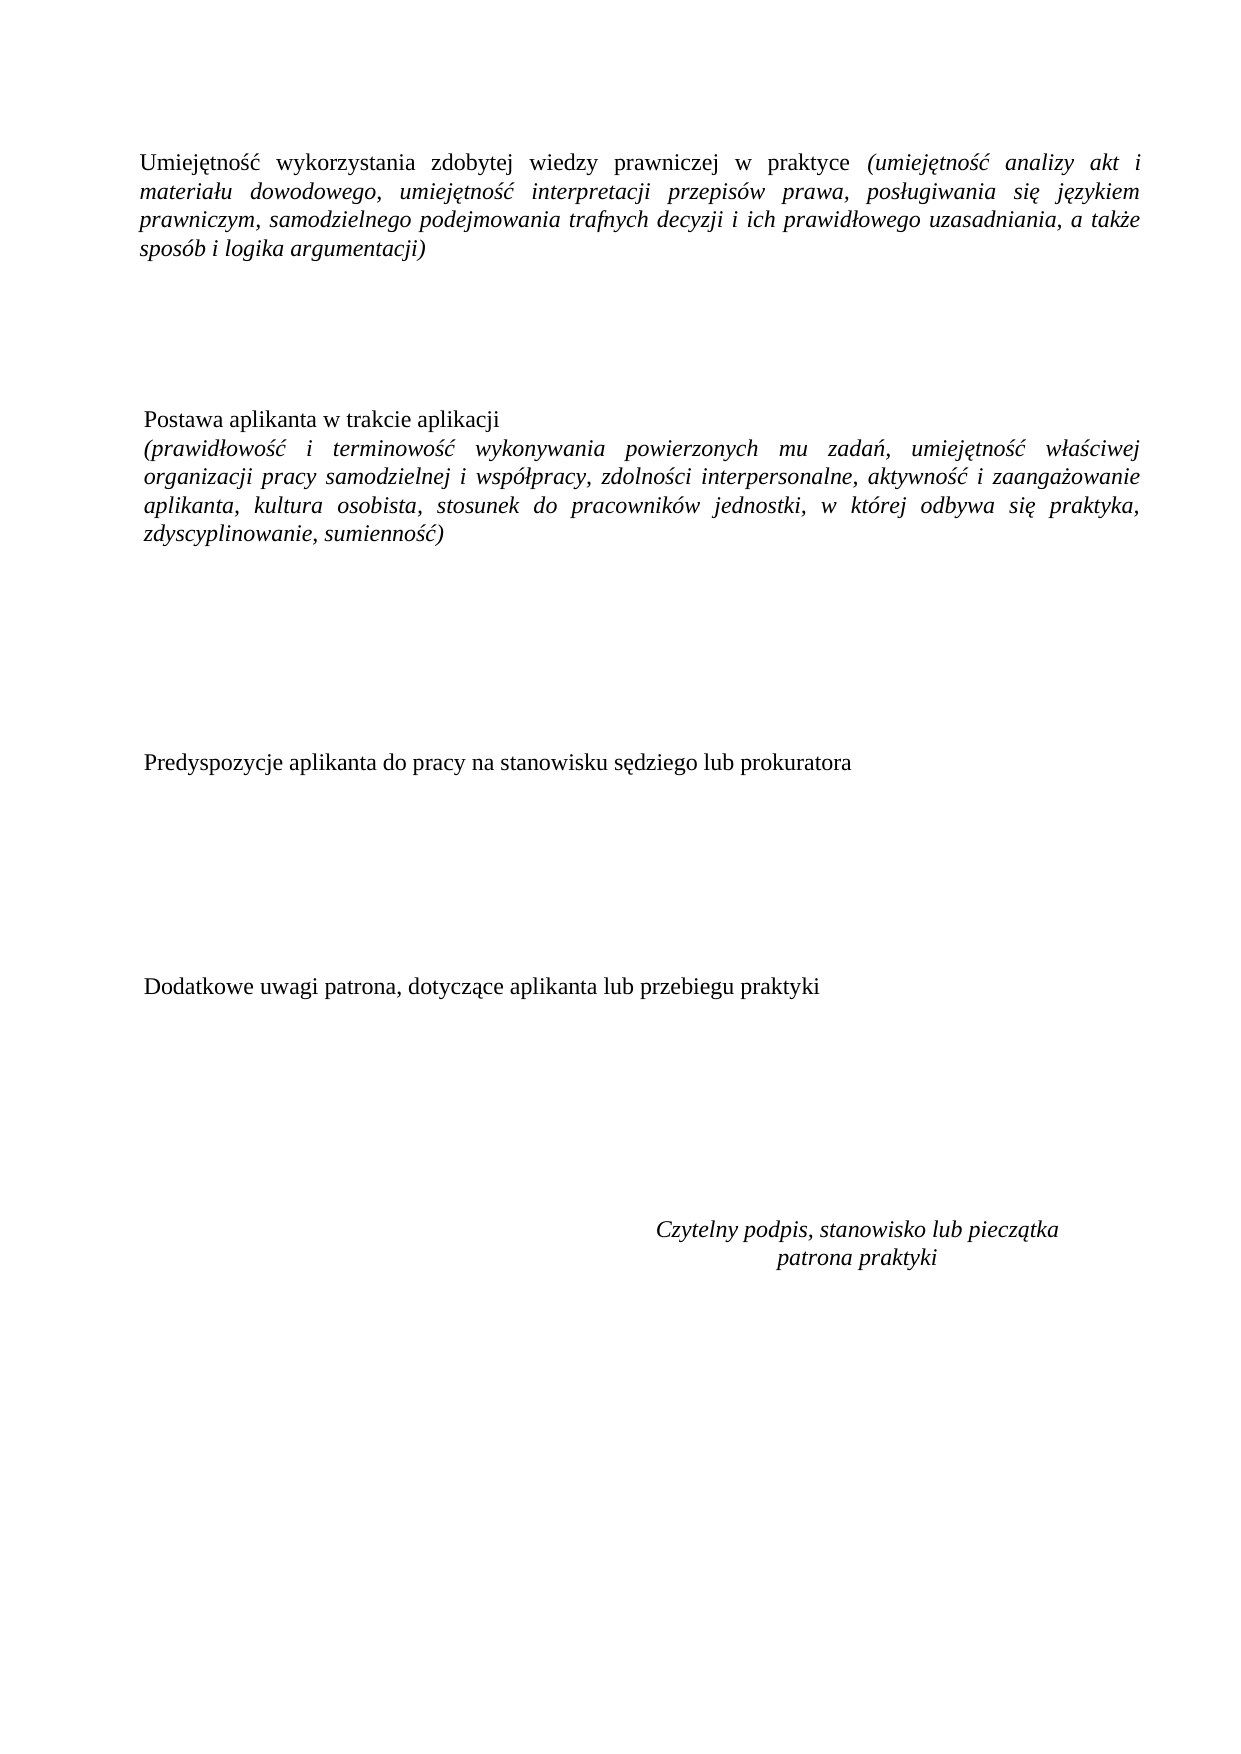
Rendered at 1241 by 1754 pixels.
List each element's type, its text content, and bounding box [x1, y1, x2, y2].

text Czytelny podpis, stanowisko lub pieczątka [582, 1215, 1144, 1243]
text Postawa aplikanta w trakcie aplikacji [143, 404, 1144, 433]
text Predyspozycje aplikanta do pracy na stanowisku sędziego lub prokuratora [143, 747, 1142, 776]
text Umiejętność wykorzystania zdobytej wiedzy prawniczej w praktyce (umiejętność analizy akt i materiału dowodowego, umiejętność interpretacji przepisów prawa, posługiwania się językiem prawniczym, samodzielnego podejmowania trafnych decyzji i ich prawidłowego uzasadniania, a także sposób i logika argumentacji) [139, 148, 1142, 262]
text Dodatkowe uwagi patrona, dotyczące aplikanta lub przebiegu praktyki [143, 975, 1144, 999]
text (prawidłowość i terminowość wykonywania powierzonych mu zadań, umiejętność właściwej organizacji pracy samodzielnej i współpracy, zdolności interpersonalne, aktywność i zaangażowanie aplikanta, kultura osobista, stosunek do pracowników jednostki, w której odbywa się praktyka, zdyscyplinowanie, sumienność) [143, 433, 1142, 547]
text patrona praktyki [729, 1243, 1144, 1270]
